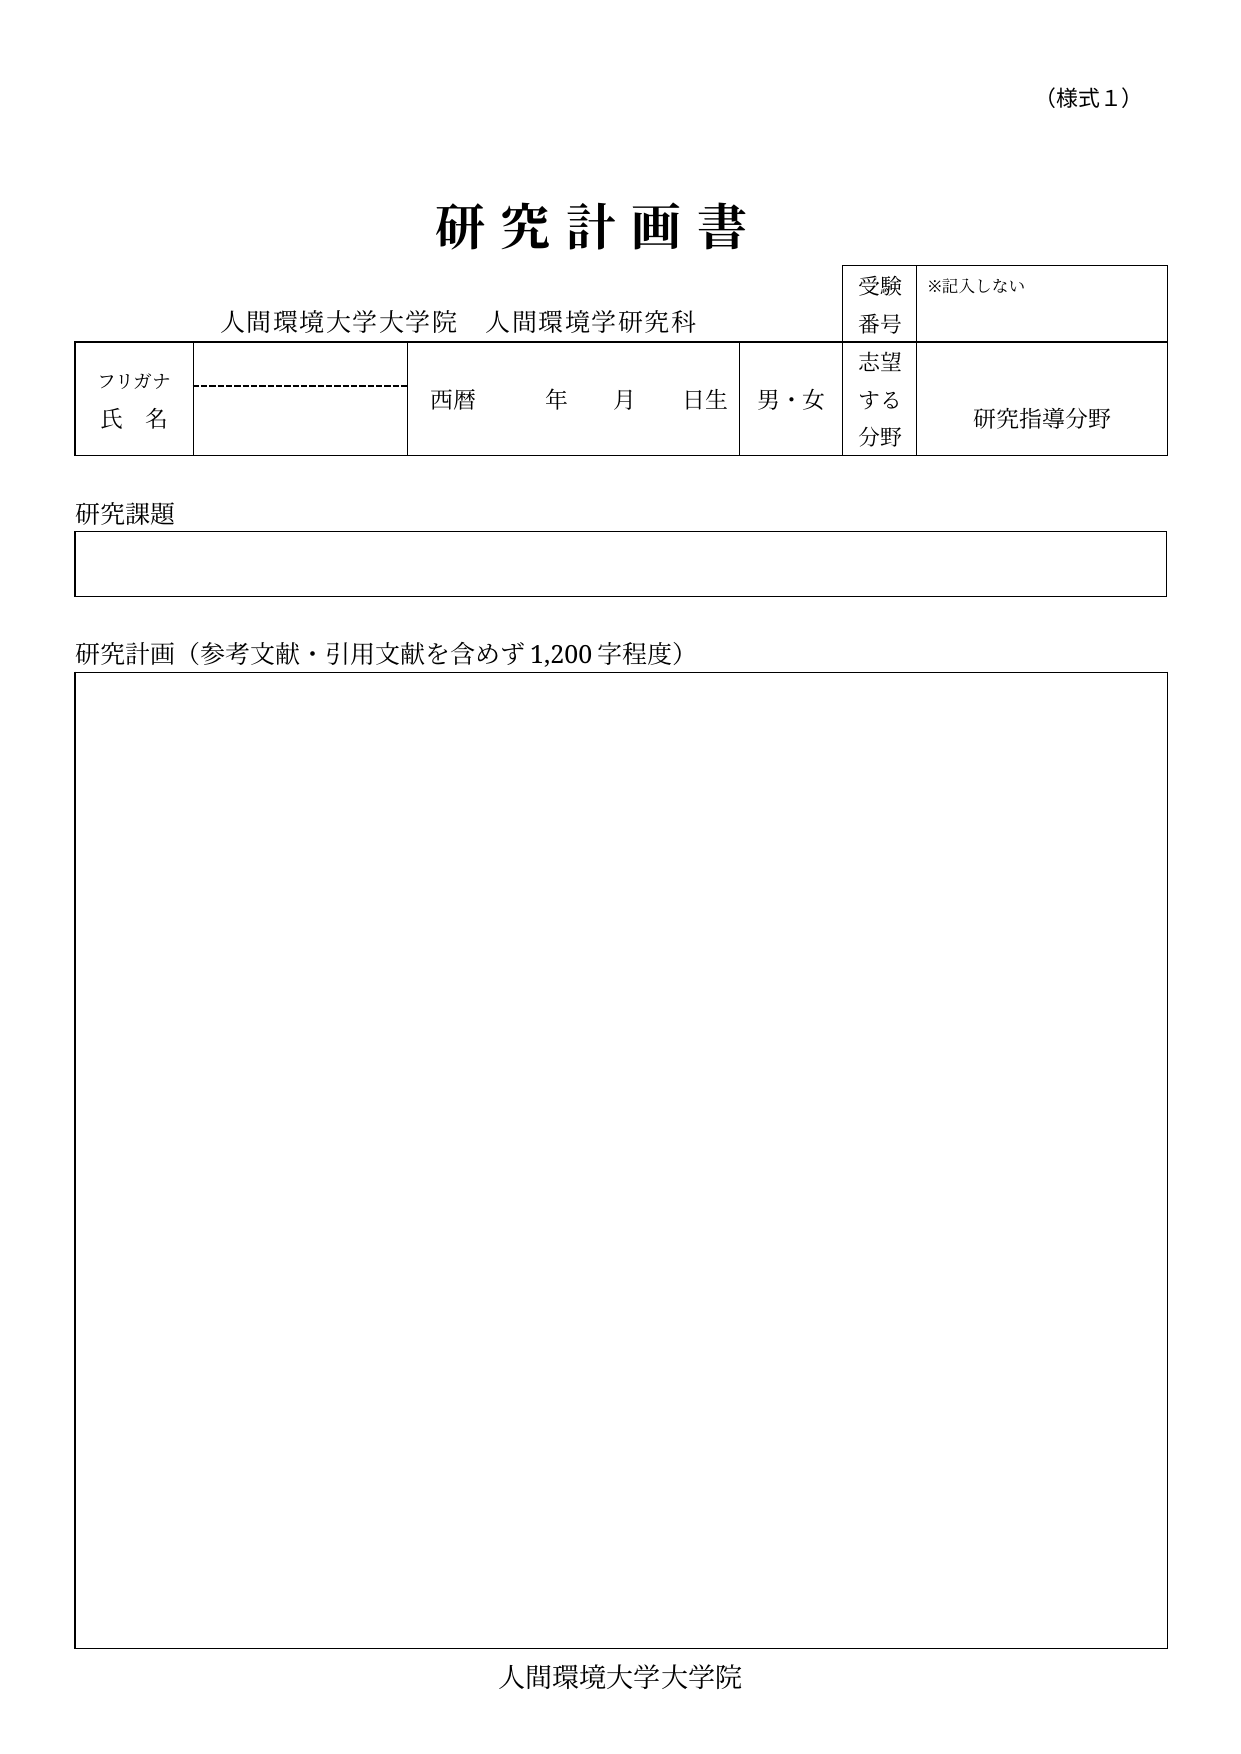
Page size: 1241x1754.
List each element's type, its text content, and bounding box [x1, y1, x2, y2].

text 研究計画書 [272, 153, 1143, 265]
table_cell [194, 385, 407, 455]
table_cell 男・女 [740, 343, 842, 455]
table_cell [194, 343, 407, 385]
table_cell 西暦 年 月 日生 [408, 343, 739, 455]
table_header [76, 532, 1166, 596]
text （様式１） [75, 78, 1143, 115]
table_cell 研究指導分野 [917, 343, 1167, 455]
table_cell フリガナ 氏名 [76, 343, 193, 455]
table_header [76, 673, 1167, 1648]
table_header ※記入しない [917, 266, 1167, 341]
text 研究課題 [75, 493, 1143, 531]
text 研究計画（参考文献・引用文献を含めず1,200字程度） [75, 634, 1143, 672]
table_cell 志望する分野 [843, 343, 916, 455]
table_header 受験番号 [843, 266, 916, 341]
table_header 人間環境大学大学院 人間環境学研究科 [75, 265, 842, 341]
